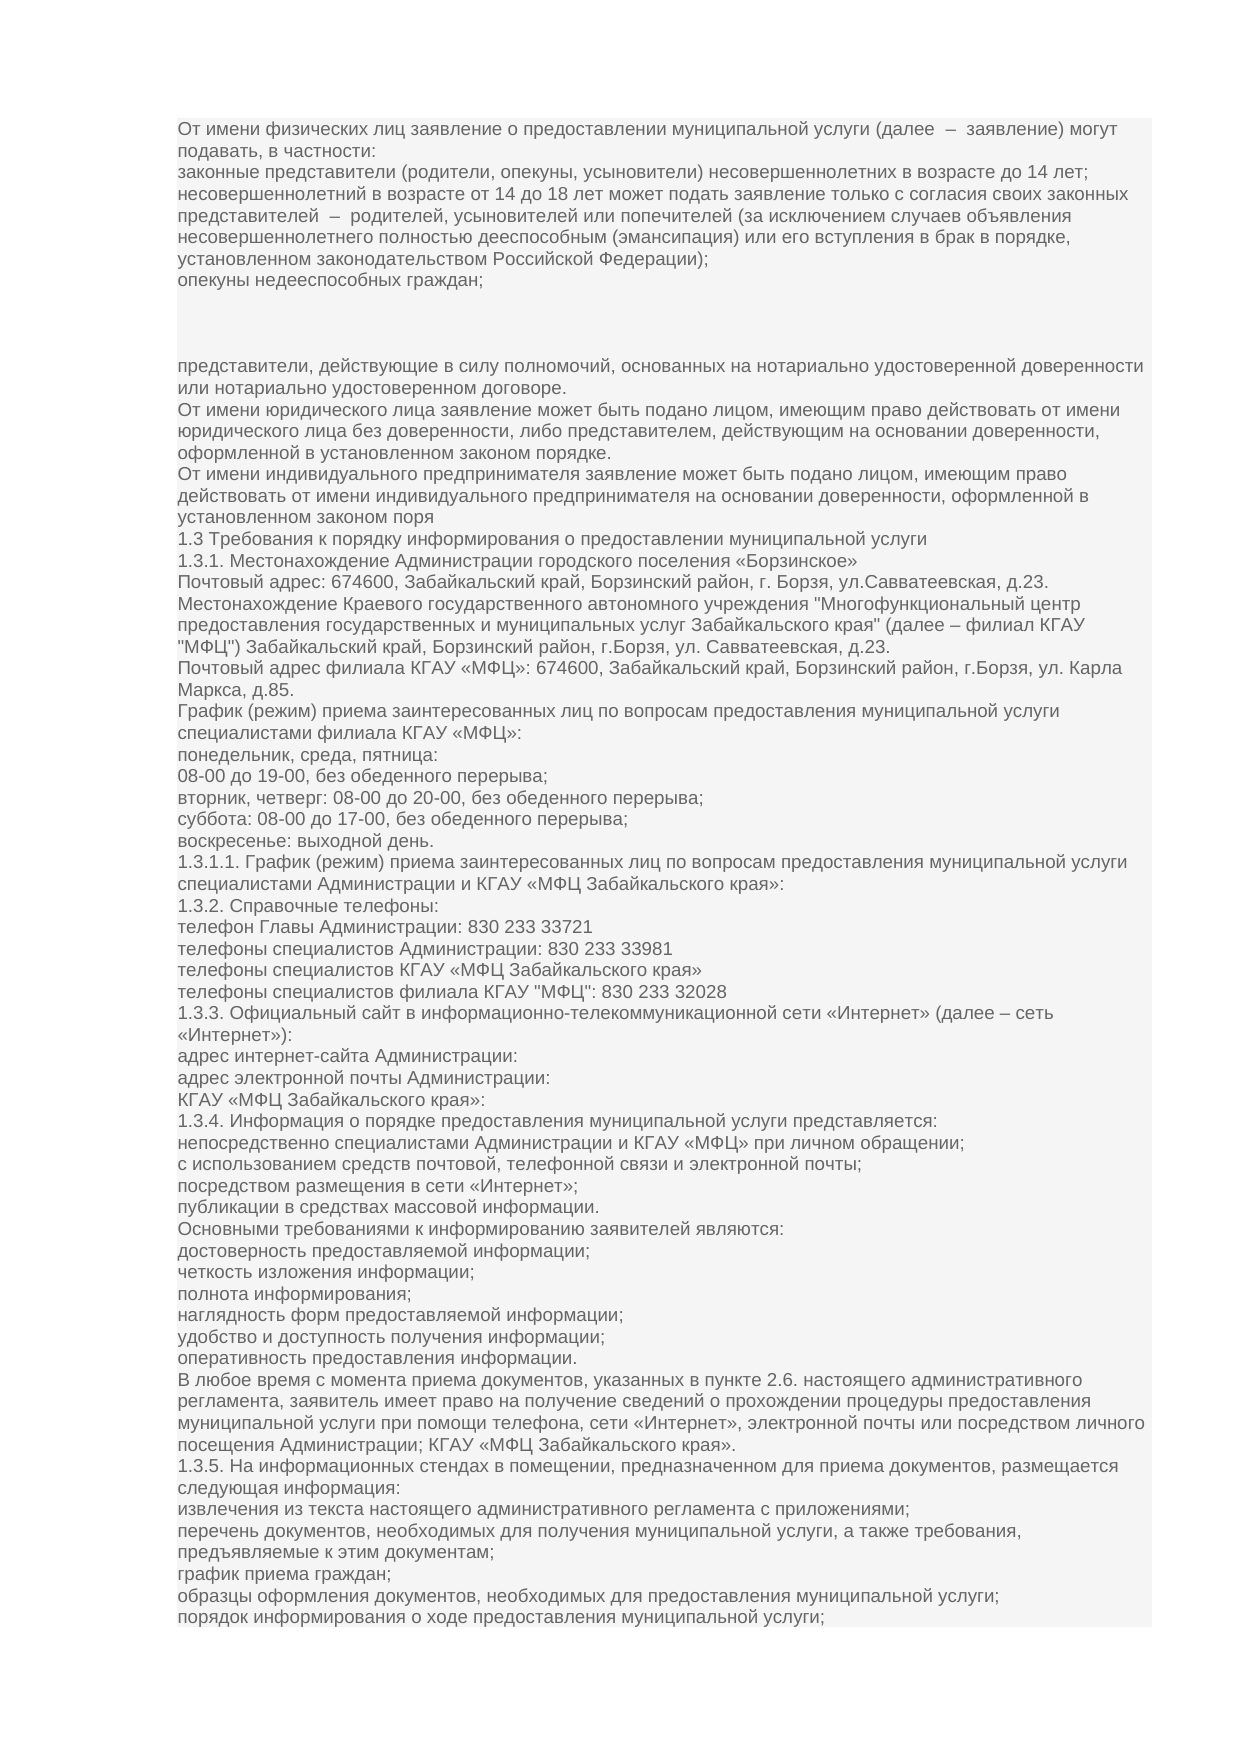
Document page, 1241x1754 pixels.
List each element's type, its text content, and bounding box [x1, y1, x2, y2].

text график приема граждан; [177, 1563, 1152, 1584]
text 1.3.5. На информационных стендах в помещении, предназначенном для приема документов, размещается следующая информация: [177, 1455, 1152, 1498]
text воскресенье: выходной день. [177, 830, 1152, 851]
text непосредственно специалистами Администрации и КГАУ «МФЦ» при личном обращении; [177, 1132, 1152, 1153]
text От имени индивидуального предпринимателя заявление может быть подано лицом, имеющим право действовать от имени индивидуального предпринимателя на основании доверенности, оформленной в установленном законом поря [177, 463, 1152, 528]
text 1.3.3. Официальный сайт в информационно-телекоммуникационной сети «Интернет» (далее – сеть «Интернет»): [177, 1002, 1152, 1045]
text телефоны специалистов Администрации: 830 233 33981 [177, 937, 1152, 959]
text публикации в средствах массовой информации. [177, 1196, 1152, 1218]
text График (режим) приема заинтересованных лиц по вопросам предоставления муниципальной услуги специалистами филиала КГАУ «МФЦ»: [177, 700, 1152, 743]
text телефоны специалистов КГАУ «МФЦ Забайкальского края» [177, 959, 1152, 981]
text наглядность форм предоставляемой информации; [177, 1304, 1152, 1326]
text 1.3.1.1. График (режим) приема заинтересованных лиц по вопросам предоставления муниципальной услуги специалистами Администрации и КГАУ «МФЦ Забайкальского края»: [177, 851, 1152, 894]
text От имени юридического лица заявление может быть подано лицом, имеющим право действовать от имени юридического лица без доверенности, либо представителем, действующим на основании доверенности, оформленной в установленном законом порядке. [177, 398, 1152, 463]
text адрес электронной почты Администрации: [177, 1067, 1152, 1088]
text порядок информирования о ходе предоставления муниципальной услуги; [177, 1606, 1152, 1627]
text законные представители (родители, опекуны, усыновители) несовершеннолетних в возрасте до 14 лет; несовершеннолетний в возрасте от 14 до 18 лет может подать заявление только с согласия своих законных представителей – родителей, усыновителей или попечителей (за исключением случаев объявления несовершеннолетнего полностью дееспособным (эмансипация) или его вступления в брак в порядке, установленном законодательством Российской Федерации); [177, 161, 1152, 269]
text с использованием средств почтовой, телефонной связи и электронной почты; [177, 1153, 1152, 1175]
text оперативность предоставления информации. [177, 1347, 1152, 1369]
text перечень документов, необходимых для получения муниципальной услуги, а также требования, предъявляемые к этим документам; [177, 1520, 1152, 1563]
text 1.3.2. Справочные телефоны: [177, 894, 1152, 916]
text От имени физических лиц заявление о предоставлении муниципальной услуги (далее – заявление) могут подавать, в частности: [177, 118, 1152, 161]
text телефон Главы Администрации: 830 233 33721 [177, 916, 1152, 937]
text Почтовый адрес филиала КГАУ «МФЦ»: 674600, Забайкальский край, Борзинский район, г.Борзя, ул. Карла Маркса, д.85. [177, 657, 1152, 700]
text удобство и доступность получения информации; [177, 1326, 1152, 1347]
text 1.3.1. Местонахождение Администрации городского поселения «Борзинское» [177, 549, 1152, 571]
text 1.3 Требования к порядку информирования о предоставлении муниципальной услуги [177, 528, 1152, 549]
text Основными требованиями к информированию заявителей являются: [177, 1218, 1152, 1239]
text Местонахождение Краевого государственного автономного учреждения "Многофункциональный центр предоставления государственных и муниципальных услуг Забайкальского края" (далее – филиал КГАУ "МФЦ") Забайкальский край, Борзинский район, г.Борзя, ул. Савватеевская, д.23. [177, 592, 1152, 657]
text В любое время с момента приема документов, указанных в пункте 2.6. настоящего административного регламента, заявитель имеет право на получение сведений о прохождении процедуры предоставления муниципальной услуги при помощи телефона, сети «Интернет», электронной почты или посредством личного посещения Администрации; КГАУ «МФЦ Забайкальского края». [177, 1369, 1152, 1455]
text 1.3.4. Информация о порядке предоставления муниципальной услуги представляется: [177, 1110, 1152, 1132]
text опекуны недееспособных граждан; [177, 269, 1152, 291]
text вторник, четверг: 08-00 до 20-00, без обеденного перерыва; [177, 787, 1152, 808]
text понедельник, среда, пятница: [177, 743, 1152, 765]
text представители, действующие в силу полномочий, основанных на нотариально удостоверенной доверенности или нотариально удостоверенном договоре. [177, 355, 1152, 398]
text адрес интернет-сайта Администрации: [177, 1045, 1152, 1067]
text извлечения из текста настоящего административного регламента с приложениями; [177, 1498, 1152, 1520]
text Почтовый адрес: 674600, Забайкальский край, Борзинский район, г. Борзя, ул.Савватеевская, д.23. [177, 571, 1152, 592]
text суббота: 08-00 до 17-00, без обеденного перерыва; [177, 808, 1152, 830]
text КГАУ «МФЦ Забайкальского края»: [177, 1088, 1152, 1110]
text телефоны специалистов филиала КГАУ "МФЦ": 830 233 32028 [177, 981, 1152, 1002]
text полнота информирования; [177, 1282, 1152, 1304]
text достоверность предоставляемой информации; [177, 1239, 1152, 1261]
text 08-00 до 19-00, без обеденного перерыва; [177, 765, 1152, 787]
text четкость изложения информации; [177, 1261, 1152, 1282]
text образцы оформления документов, необходимых для предоставления муниципальной услуги; [177, 1584, 1152, 1606]
text посредством размещения в сети «Интернет»; [177, 1175, 1152, 1196]
